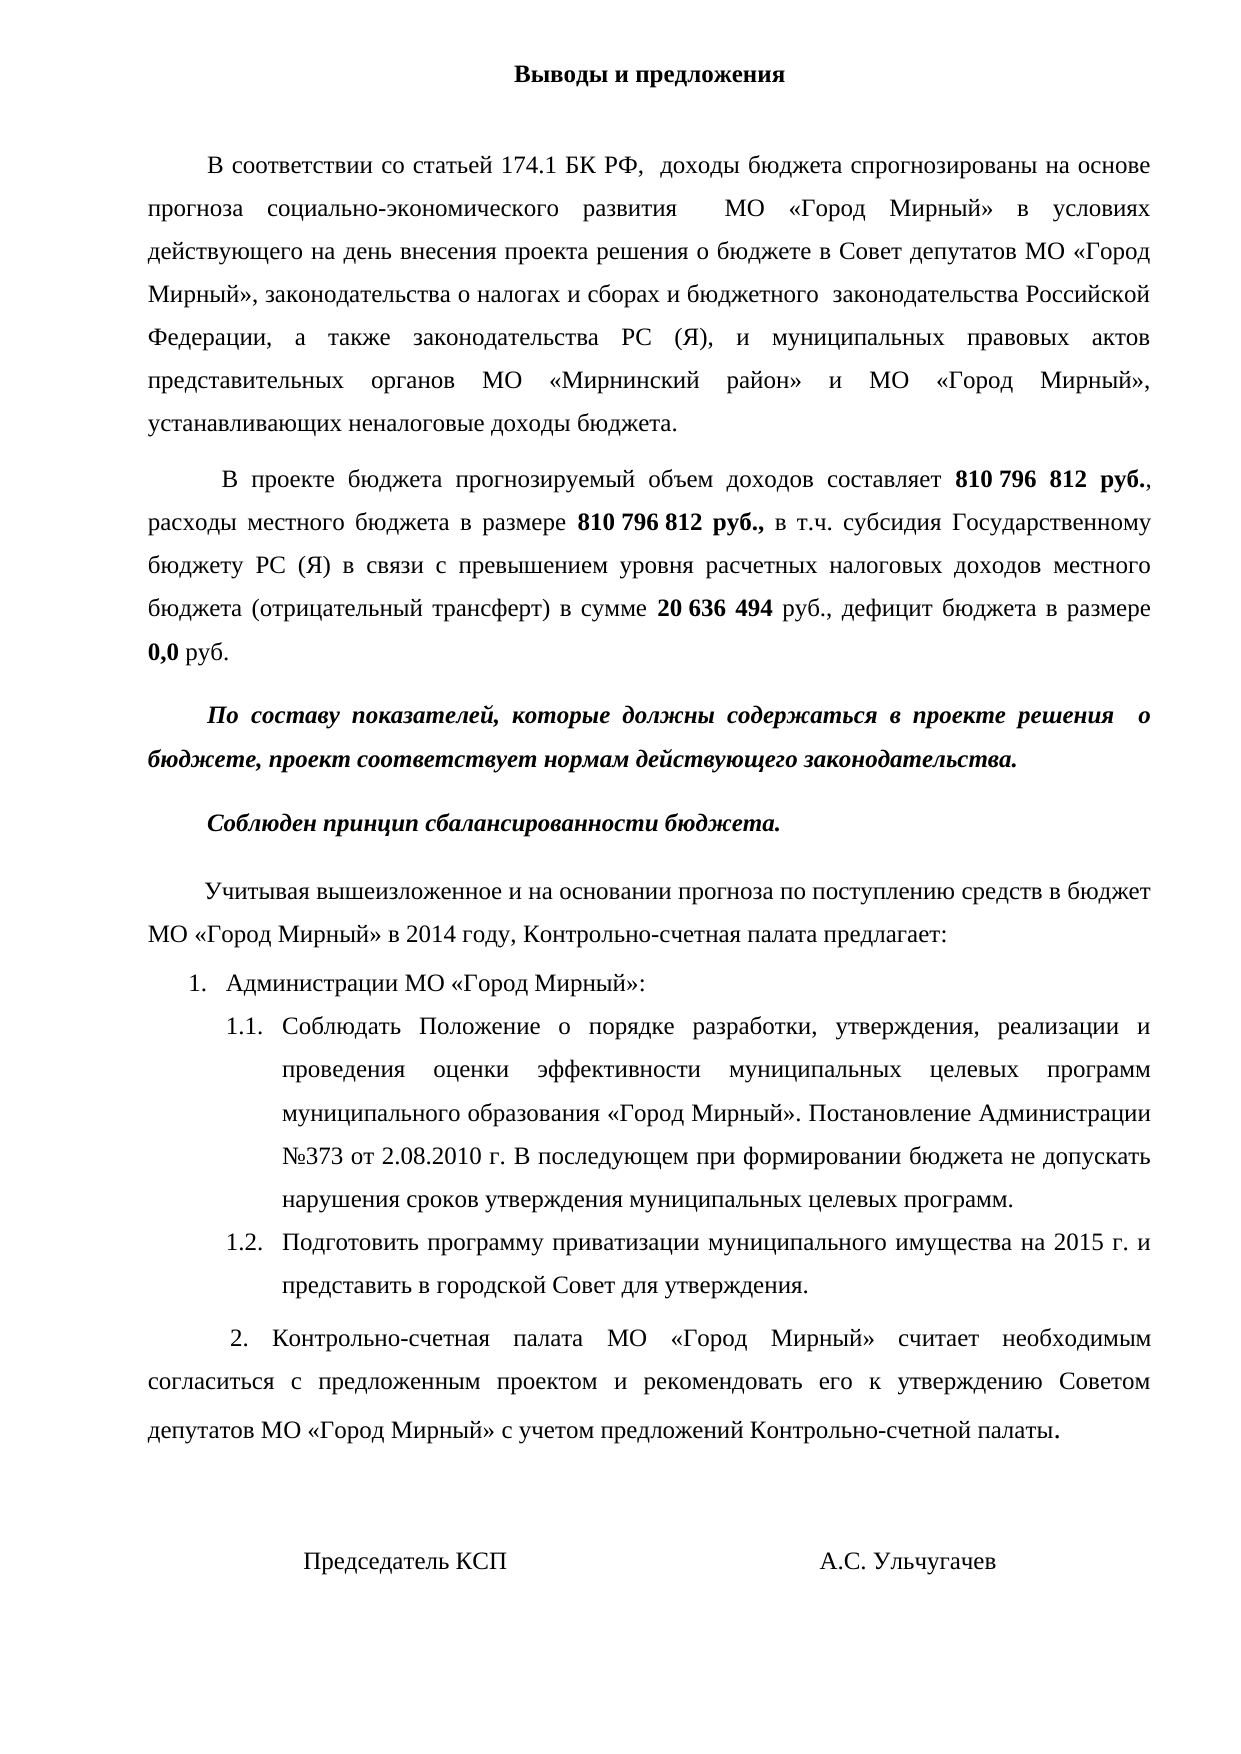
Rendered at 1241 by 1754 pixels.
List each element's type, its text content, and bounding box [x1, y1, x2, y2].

list Подготовить программу приватизации муниципального имущества на 2015 г. и представить в городской Совет для утверждения. [226, 1227, 1152, 1299]
text В соответствии со статьей 174.1 БК РФ, доходы бюджета спрогнозированы на основе прогноза социально-экономического развития МО «Город Мирный» в условиях действующего на день внесения проекта решения о бюджете в Совет депутатов МО «Город Мирный», законодательства о налогах и сборах и бюджетного законодательства Российской Федерации, а также законодательства РС (Я), и муниципальных правовых актов представительных органов МО «Мирнинский район» и МО «Город Мирный», устанавливающих неналоговые доходы бюджета. [148, 150, 1152, 437]
text 2. Контрольно-счетная палата МО «Город Мирный» считает необходимым согласиться с предложенным проектом и рекомендовать его к утверждению Советом депутатов МО «Город Мирный» с учетом предложений Контрольно-счетной палаты. [148, 1323, 1152, 1445]
subtitle Учитывая вышеизложенное и на основании прогноза по поступлению средств в бюджет МО «Город Мирный» в 2014 году, Контрольно-счетная палата предлагает: [148, 876, 1152, 948]
list Администрации МО «Город Мирный»: [188, 968, 1152, 997]
text Председатель КСП А.С. Ульчугачев [148, 1546, 1152, 1575]
text Соблюден принцип сбалансированности бюджета. [148, 808, 1152, 836]
text Выводы и предложения [148, 59, 1152, 88]
text По составу показателей, которые должны содержаться в проекте решения о бюджете, проект соответствует нормам действующего законодательства. [148, 701, 1152, 772]
list Соблюдать Положение о порядке разработки, утверждения, реализации и проведения оценки эффективности муниципальных целевых программ муниципального образования «Город Мирный». Постановление Администрации №373 от 2.08.2010 г. В последующем при формировании бюджета не допускать нарушения сроков утверждения муниципальных целевых программ. [226, 1011, 1152, 1213]
text В проекте бюджета прогнозируемый объем доходов составляет 810 796 812 руб., расходы местного бюджета в размере 810 796 812 руб., в т.ч. субсидия Государственному бюджету РС (Я) в связи с превышением уровня расчетных налоговых доходов местного бюджета (отрицательный трансферт) в сумме 20 636 494 руб., дефицит бюджета в размере 0,0 руб. [148, 464, 1152, 665]
